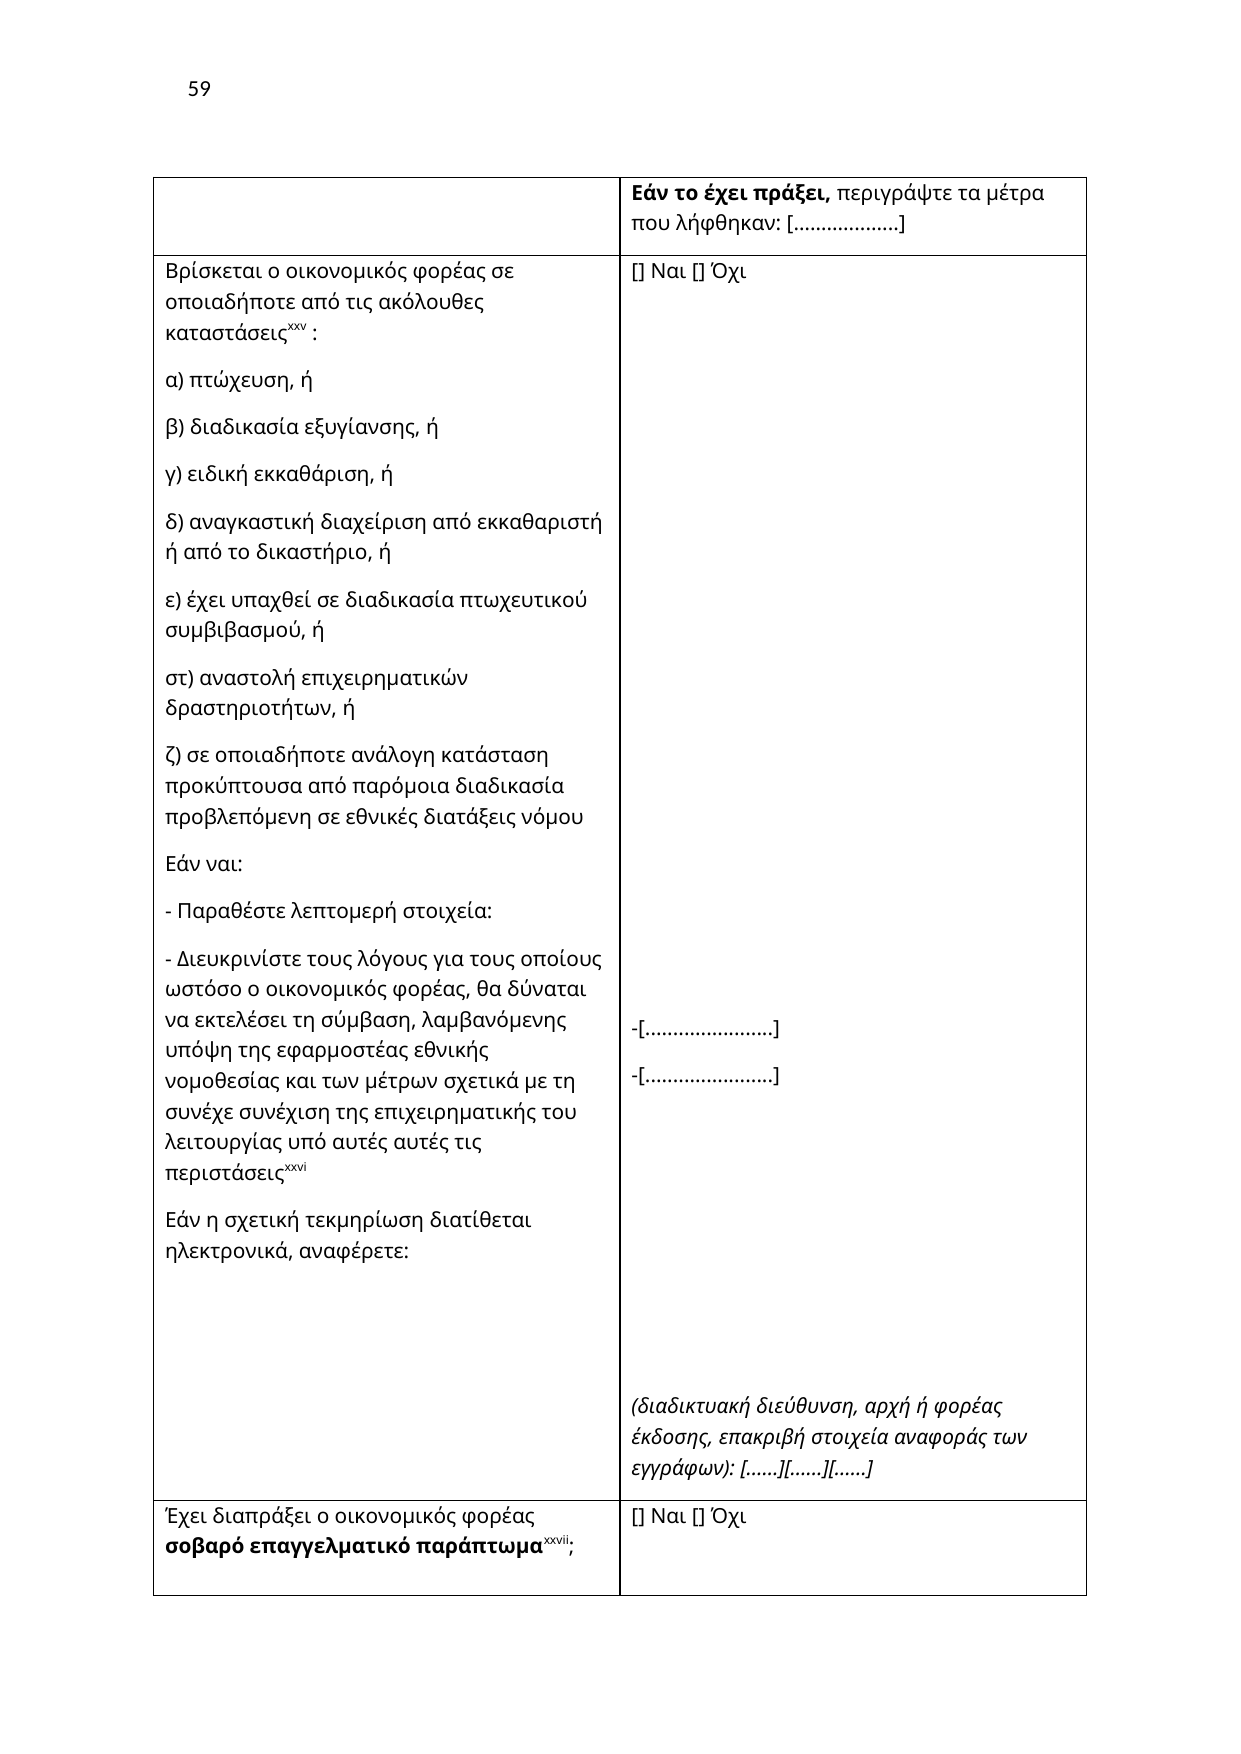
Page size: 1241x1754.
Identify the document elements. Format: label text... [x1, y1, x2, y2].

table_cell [154, 1501, 619, 1595]
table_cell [621, 178, 1086, 255]
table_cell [621, 1501, 1086, 1595]
table_cell Βρίσκεται ο οικονομικός φορέας σε οποιαδήποτε από τις ακόλουθες καταστάσεις : α) πτώχευση, ή β) διαδικασία εξυγίανσης, ή γ) ειδική εκκαθάριση, ή δ) αναγκαστική διαχείριση από εκκαθαριστή ή από το δικαστήριο, ή ε) έχει υπαχθεί σε διαδικασία πτωχευτικού συμβιβασμού, ή στ) αναστολή επιχειρηματικών δραστηριοτήτων, ή ζ) σε οποιαδήποτε ανάλογη κατάσταση προκύπτουσα από παρόμοια διαδικασία προβλεπόμενη σε εθνικές διατάξεις νόμου Εάν ναι: - Παραθέστε λεπτομερή στοιχεία: - Διευκρινίστε τους λόγους για τους οποίους ωστόσο ο οικονομικός φορέας, θα δύναται να εκτελέσει τη σύμβαση, λαμβανόμενης υπόψη της εφαρμοστέας εθνικής νομοθεσίας και των μέτρων σχετικά με τη συνέχε συνέχιση της επιχειρηματικής του λειτουργίας υπό αυτές αυτές τις περιστάσεις Εάν η σχετική τεκμηρίωση διατίθεται ηλεκτρονικά, αναφέρετε: [154, 256, 619, 1500]
table_cell [] Ναι [] Όχι -[.......................] -[.......................] (διαδικτυακή διεύθυνση, αρχή ή φορέας έκδοσης, επακριβή στοιχεία αναφοράς των εγγράφων): [……][……][……] [621, 256, 1086, 1500]
